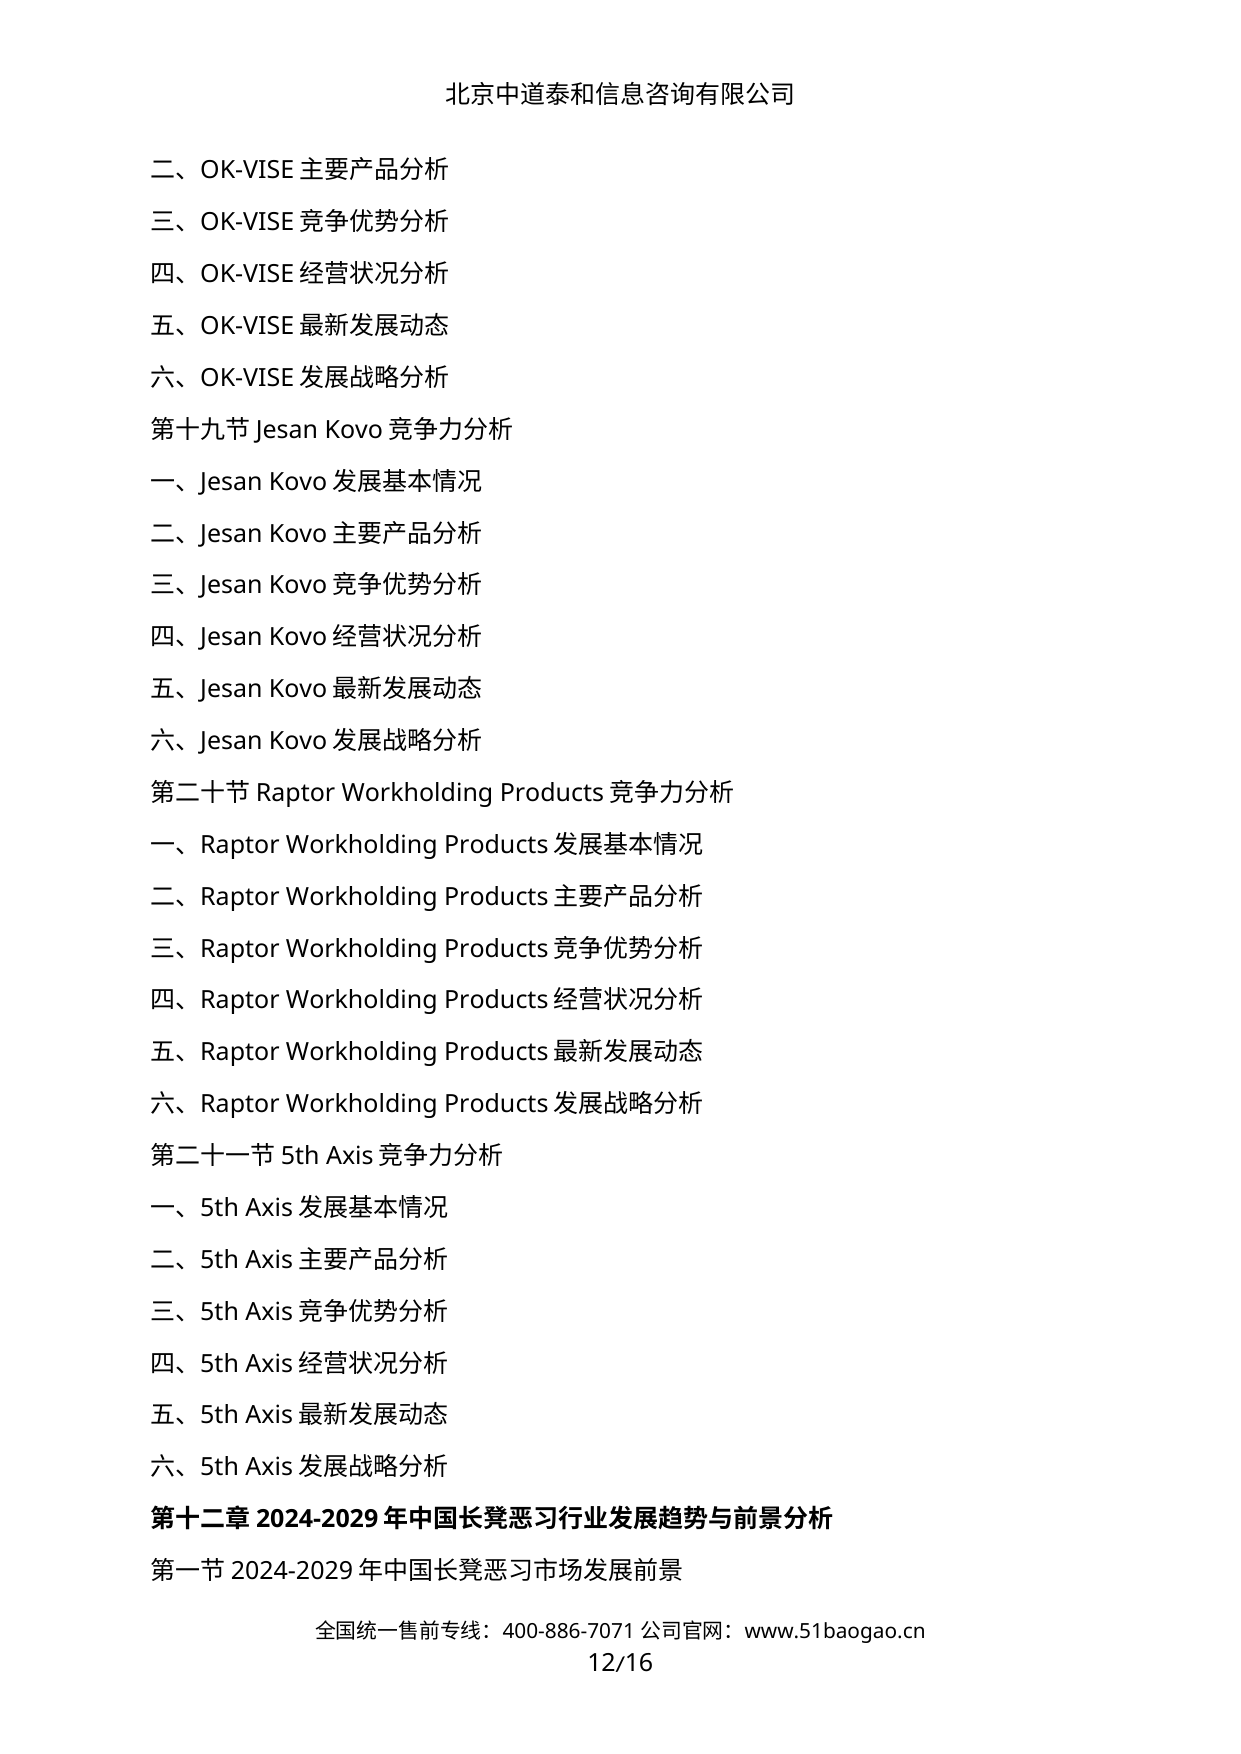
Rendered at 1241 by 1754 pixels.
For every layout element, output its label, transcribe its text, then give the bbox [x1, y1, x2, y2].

text 六、5th Axis发展战略分析 [150, 1447, 1090, 1483]
text 第一节 2024-2029年中国长凳恶习市场发展前景 [150, 1551, 1090, 1587]
text 五、Jesan Kovo最新发展动态 [150, 669, 1090, 705]
text 一、Jesan Kovo发展基本情况 [150, 461, 1090, 497]
text 五、5th Axis最新发展动态 [150, 1395, 1090, 1431]
text 二、Jesan Kovo主要产品分析 [150, 513, 1090, 549]
text 五、OK-VISE最新发展动态 [150, 306, 1090, 342]
text 二、Raptor Workholding Products主要产品分析 [150, 876, 1090, 912]
text 四、OK-VISE经营状况分析 [150, 254, 1090, 290]
text 三、5th Axis竞争优势分析 [150, 1291, 1090, 1327]
text 第十二章 2024-2029年中国长凳恶习行业发展趋势与前景分析 [150, 1499, 1090, 1535]
text 三、OK-VISE竞争优势分析 [150, 202, 1090, 238]
text 第二十一节 5th Axis竞争力分析 [150, 1136, 1090, 1172]
text 三、Raptor Workholding Products竞争优势分析 [150, 928, 1090, 964]
text 四、5th Axis经营状况分析 [150, 1343, 1090, 1379]
text 五、Raptor Workholding Products最新发展动态 [150, 1032, 1090, 1068]
text 第十九节 Jesan Kovo竞争力分析 [150, 409, 1090, 446]
text 六、Raptor Workholding Products发展战略分析 [150, 1084, 1090, 1120]
text 一、5th Axis发展基本情况 [150, 1187, 1090, 1224]
text 六、Jesan Kovo发展战略分析 [150, 721, 1090, 757]
text 二、5th Axis主要产品分析 [150, 1239, 1090, 1276]
text 四、Raptor Workholding Products经营状况分析 [150, 980, 1090, 1016]
text 四、Jesan Kovo经营状况分析 [150, 617, 1090, 653]
text 一、Raptor Workholding Products发展基本情况 [150, 824, 1090, 861]
text 二、OK-VISE主要产品分析 [150, 150, 1090, 186]
text 三、Jesan Kovo竞争优势分析 [150, 565, 1090, 601]
text 第二十节 Raptor Workholding Products竞争力分析 [150, 772, 1090, 809]
text 六、OK-VISE发展战略分析 [150, 357, 1090, 394]
